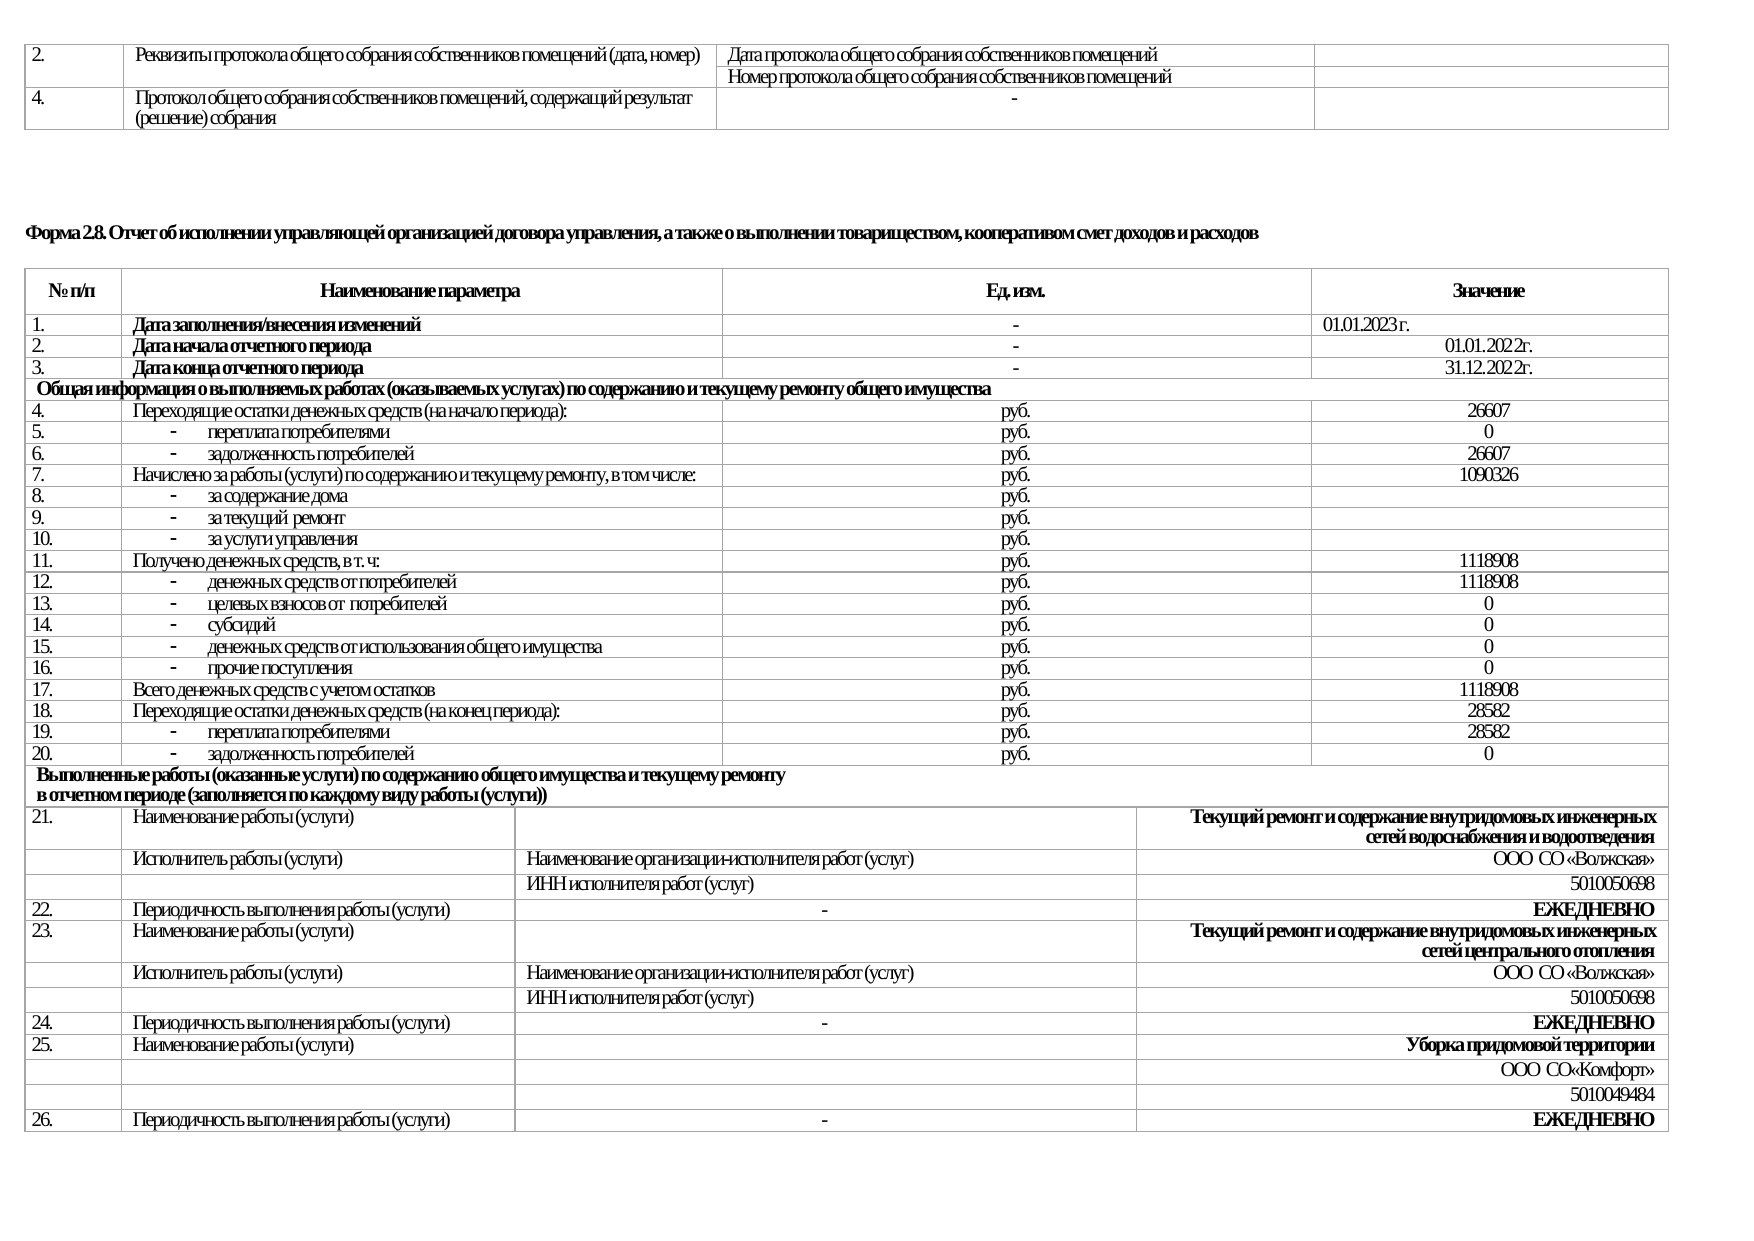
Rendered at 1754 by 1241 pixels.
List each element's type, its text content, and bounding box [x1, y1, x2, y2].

table_cell [122, 988, 514, 1012]
table_cell [26, 1035, 121, 1059]
table_cell [26, 358, 121, 378]
table_cell 5010049484 [1137, 1085, 1668, 1109]
table_cell - [723, 358, 1311, 378]
table_cell Протокол общего собрания собственников помещений, содержащий результат (решение) собрания [124, 88, 716, 129]
table_cell [26, 850, 121, 873]
table_cell руб. [723, 530, 1311, 550]
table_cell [122, 1110, 514, 1131]
table_cell целевых взносов от потребителей [122, 594, 722, 614]
text Форма 2.8. Отчет об исполнении управляющей организацией договора управления, а также о выполнении товариществом, кооперативом смет доходов и расходов [25, 223, 1668, 243]
table_cell [26, 336, 121, 357]
table_cell руб. [723, 637, 1311, 657]
table_cell Дата конца отчетного периода [122, 358, 722, 378]
table_cell [1312, 487, 1668, 507]
table_cell руб. [723, 573, 1311, 593]
table_cell [516, 1060, 1136, 1084]
table_cell [26, 422, 121, 443]
table_cell Наименование организации-исполнителя работ (услуг) [516, 850, 1136, 873]
table_cell руб. [723, 422, 1311, 443]
table_cell [26, 551, 121, 571]
table_cell ЕЖЕДНЕВНО [1137, 1110, 1668, 1131]
table_cell 5010050698 [1137, 875, 1668, 899]
table_cell Общая информация о выполняемых работах (оказываемых услугах) по содержанию и текущему ремонту общего имущества [26, 379, 1668, 400]
table_cell - [717, 88, 1314, 129]
table_cell [26, 45, 123, 87]
table_cell руб. [723, 594, 1311, 614]
table_cell руб. [723, 508, 1311, 528]
table_cell Переходящие остатки денежных средств (на конец периода): [122, 701, 722, 722]
table_cell ИНН исполнителя работ (услуг) [516, 988, 1136, 1012]
table_cell руб. [723, 701, 1311, 722]
table_cell Получено денежных средств, в т. ч: [122, 551, 722, 571]
table_cell 0 [1312, 658, 1668, 679]
table_cell [26, 637, 121, 657]
table_cell Текущий ремонт и содержание внутридомовых инженерных сетей центрального отопления [1137, 921, 1668, 962]
table_cell - [516, 900, 1136, 920]
table_cell ООО СО «Волжская» [1137, 963, 1668, 987]
table_header № п/п [26, 269, 121, 314]
table_cell 0 [1312, 637, 1668, 657]
table_cell руб. [723, 465, 1311, 486]
table_header Ед. изм. [723, 269, 1311, 314]
table_cell [26, 444, 121, 464]
table_cell за текущий ремонт [122, 508, 722, 528]
table_cell [26, 744, 121, 764]
table_cell [1315, 88, 1668, 129]
table_cell Периодичность выполнения работы (услуги) [122, 900, 514, 920]
table_cell руб. [723, 487, 1311, 507]
table_cell [26, 658, 121, 679]
table_cell [26, 723, 121, 743]
table_cell Переходящие остатки денежных средств (на начало периода): [122, 401, 722, 421]
table_cell 01.01.2023 г. [1312, 315, 1668, 335]
table_cell Наименование работы (услуги) [122, 808, 514, 848]
table_cell ЕЖЕДНЕВНО [1137, 900, 1668, 920]
table_cell ИНН исполнителя работ (услуг) [516, 875, 1136, 899]
table_cell переплата потребителями [122, 422, 722, 443]
table_cell - [723, 315, 1311, 335]
table_cell [26, 680, 121, 700]
table_cell 01.01.2022г. [1312, 336, 1668, 357]
table_cell Текущий ремонт и содержание внутридомовых инженерных сетей водоснабжения и водоотведения [1137, 808, 1668, 848]
table_cell Наименование работы (услуги) [122, 1035, 514, 1059]
table_cell [26, 315, 121, 335]
table_header Наименование параметра [122, 269, 722, 314]
table_cell [516, 1035, 1136, 1059]
table_cell Номер протокола общего собрания собственников помещений [717, 67, 1314, 87]
table_cell [26, 594, 121, 614]
table_cell Выполненные работы (оказанные услуги) по содержанию общего имущества и текущему ремонту в отчетном периоде (заполняется по каждому виду работы (услуги)) [26, 766, 1668, 806]
table_cell руб. [723, 551, 1311, 571]
table_cell задолженность потребителей [122, 444, 722, 464]
table_cell переплата потребителями [122, 723, 722, 743]
table_cell руб. [723, 658, 1311, 679]
table_cell денежных средств от потребителей [122, 573, 722, 593]
table_cell [26, 988, 121, 1012]
table_cell [26, 1085, 121, 1109]
table_cell [26, 921, 121, 962]
table_cell руб. [723, 444, 1311, 464]
table_cell [26, 875, 121, 899]
table_cell [26, 573, 121, 593]
table_cell [26, 808, 121, 848]
table_cell [26, 1110, 121, 1131]
table_cell [26, 401, 121, 421]
table_cell [26, 1013, 121, 1034]
table_cell Наименование организации-исполнителя работ (услуг) [516, 963, 1136, 987]
table_cell [26, 508, 121, 528]
table_cell [26, 88, 123, 129]
table_cell ООО СО «Волжская» [1137, 850, 1668, 873]
table_cell денежных средств от использования общего имущества [122, 637, 722, 657]
table_cell 0 [1312, 744, 1668, 764]
table_cell за содержание дома [122, 487, 722, 507]
table_cell руб. [723, 744, 1311, 764]
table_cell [122, 1013, 514, 1034]
table_cell [516, 921, 1136, 962]
table_cell 0 [1312, 594, 1668, 614]
table_cell [516, 808, 1136, 848]
table_cell руб. [723, 615, 1311, 636]
table_cell 0 [1312, 422, 1668, 443]
table_cell [1315, 67, 1668, 87]
table_cell Дата начала отчетного периода [122, 336, 722, 357]
table_cell [26, 465, 121, 486]
table_cell [1312, 508, 1668, 528]
table_cell [122, 1085, 514, 1109]
table_cell - [516, 1110, 1136, 1131]
table_cell [26, 615, 121, 636]
table_cell руб. [723, 723, 1311, 743]
table_cell 5010050698 [1137, 988, 1668, 1012]
table_cell Реквизиты протокола общего собрания собственников помещений (дата, номер) [124, 45, 716, 87]
table_cell ЕЖЕДНЕВНО [1137, 1013, 1668, 1034]
table_cell Дата заполнения/внесения изменений [122, 315, 722, 335]
table_cell [26, 530, 121, 550]
table_cell 1118908 [1312, 680, 1668, 700]
table_cell [26, 701, 121, 722]
table_cell за услуги управления [122, 530, 722, 550]
table_cell субсидий [122, 615, 722, 636]
table_cell Исполнитель работы (услуги) [122, 963, 514, 987]
table_cell 28582 [1312, 701, 1668, 722]
table_cell 31.12.2022г. [1312, 358, 1668, 378]
table_cell - [723, 336, 1311, 357]
table_cell 1090326 [1312, 465, 1668, 486]
table_cell Наименование работы (услуги) [122, 921, 514, 962]
table_cell - [516, 1013, 1136, 1034]
table_cell руб. [723, 401, 1311, 421]
table_cell задолженность потребителей [122, 744, 722, 764]
table_cell Исполнитель работы (услуги) [122, 850, 514, 873]
table_cell 26607 [1312, 444, 1668, 464]
table_cell [26, 1060, 121, 1084]
table_cell Уборка придомовой территории [1137, 1035, 1668, 1059]
table_cell [1315, 45, 1668, 66]
table_cell Начислено за работы (услуги) по содержанию и текущему ремонту, в том числе: [122, 465, 722, 486]
table_cell [26, 963, 121, 987]
table_cell Дата протокола общего собрания собственников помещений [717, 45, 1314, 66]
table_cell 0 [1312, 615, 1668, 636]
table_cell Всего денежных средств с учетом остатков [122, 680, 722, 700]
table_cell [516, 1085, 1136, 1109]
table_cell [26, 900, 121, 920]
table_cell [26, 487, 121, 507]
table_cell 28582 [1312, 723, 1668, 743]
table_cell [122, 1060, 514, 1084]
table_cell руб. [723, 680, 1311, 700]
table_cell 1118908 [1312, 573, 1668, 593]
table_cell 1118908 [1312, 551, 1668, 571]
table_header Значение [1312, 269, 1668, 314]
table_cell ООО СО«Комфорт» [1137, 1060, 1668, 1084]
table_cell [122, 875, 514, 899]
table_cell 26607 [1312, 401, 1668, 421]
table_cell [1312, 530, 1668, 550]
table_cell прочие поступления [122, 658, 722, 679]
